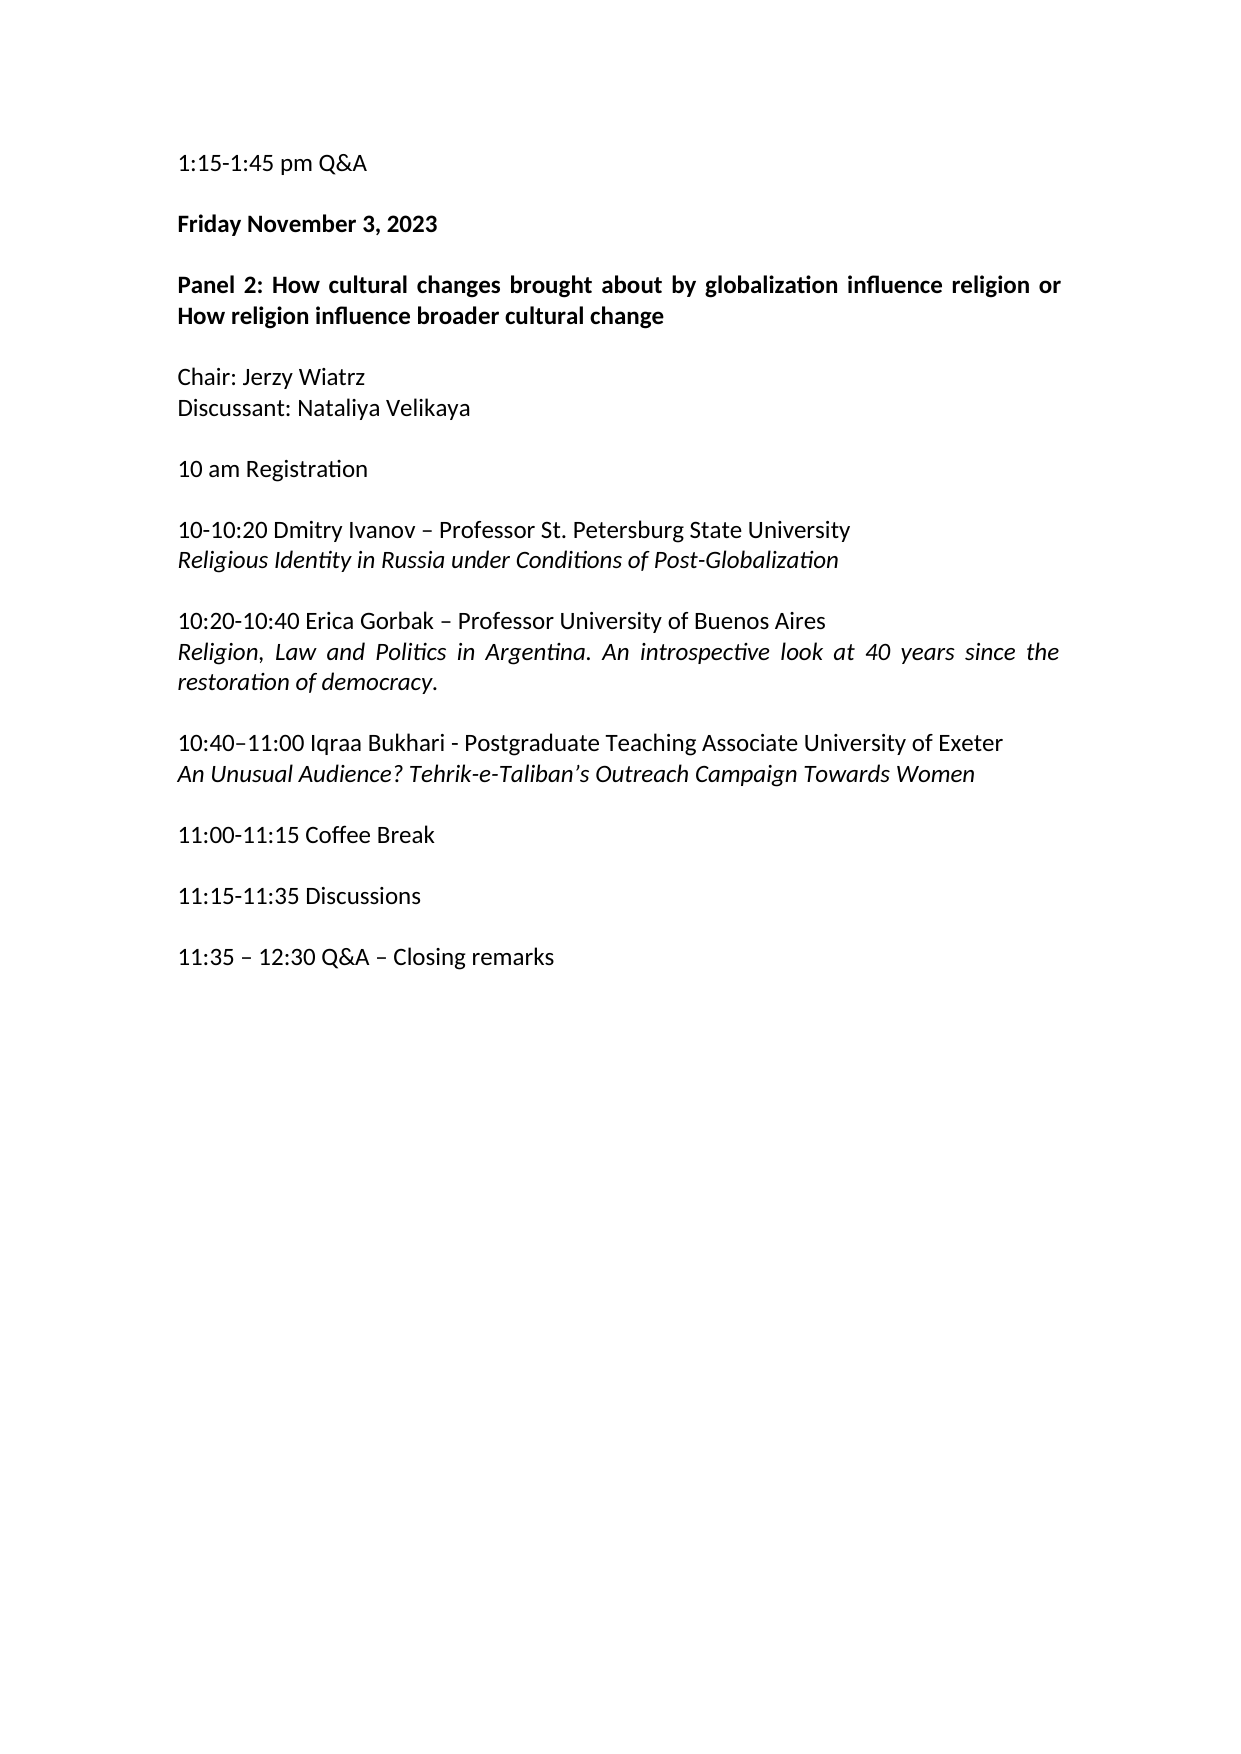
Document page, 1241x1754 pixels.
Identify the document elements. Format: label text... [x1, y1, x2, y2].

text Chair: Jerzy Wiatrz [177, 361, 1063, 392]
text Friday November 3, 2023 [177, 209, 1063, 239]
text 1:15-1:45 pm Q&A [177, 148, 1063, 178]
text An Unusual Audience? Tehrik-e-Taliban’s Outreach Campaign Towards Women [177, 758, 1063, 788]
text 11:00-11:15 Coffee Break [177, 819, 1063, 849]
text Religion, Law and Politics in Argentina. An introspective look at 40 years since the restoration of democracy. [177, 636, 1063, 697]
text 10-10:20 Dmitry Ivanov – Professor St. Petersburg State University [177, 514, 1063, 544]
text Panel 2: How cultural changes brought about by globalization influence religion or How religion influence broader cultural change [177, 270, 1063, 331]
text 10:20-10:40 Erica Gorbak – Professor University of Buenos Aires [177, 605, 1063, 636]
text 11:15-11:35 Discussions [177, 880, 1063, 911]
text 11:35 – 12:30 Q&A – Closing remarks [177, 941, 1063, 972]
text 10 am Registration [177, 453, 1063, 483]
text Religious Identity in Russia under Conditions of Post-Globalization [177, 544, 1063, 575]
text Discussant: Nataliya Velikaya [177, 392, 1063, 422]
text 10:40–11:00 Iqraa Bukhari - Postgraduate Teaching Associate University of Exeter [177, 727, 1063, 758]
